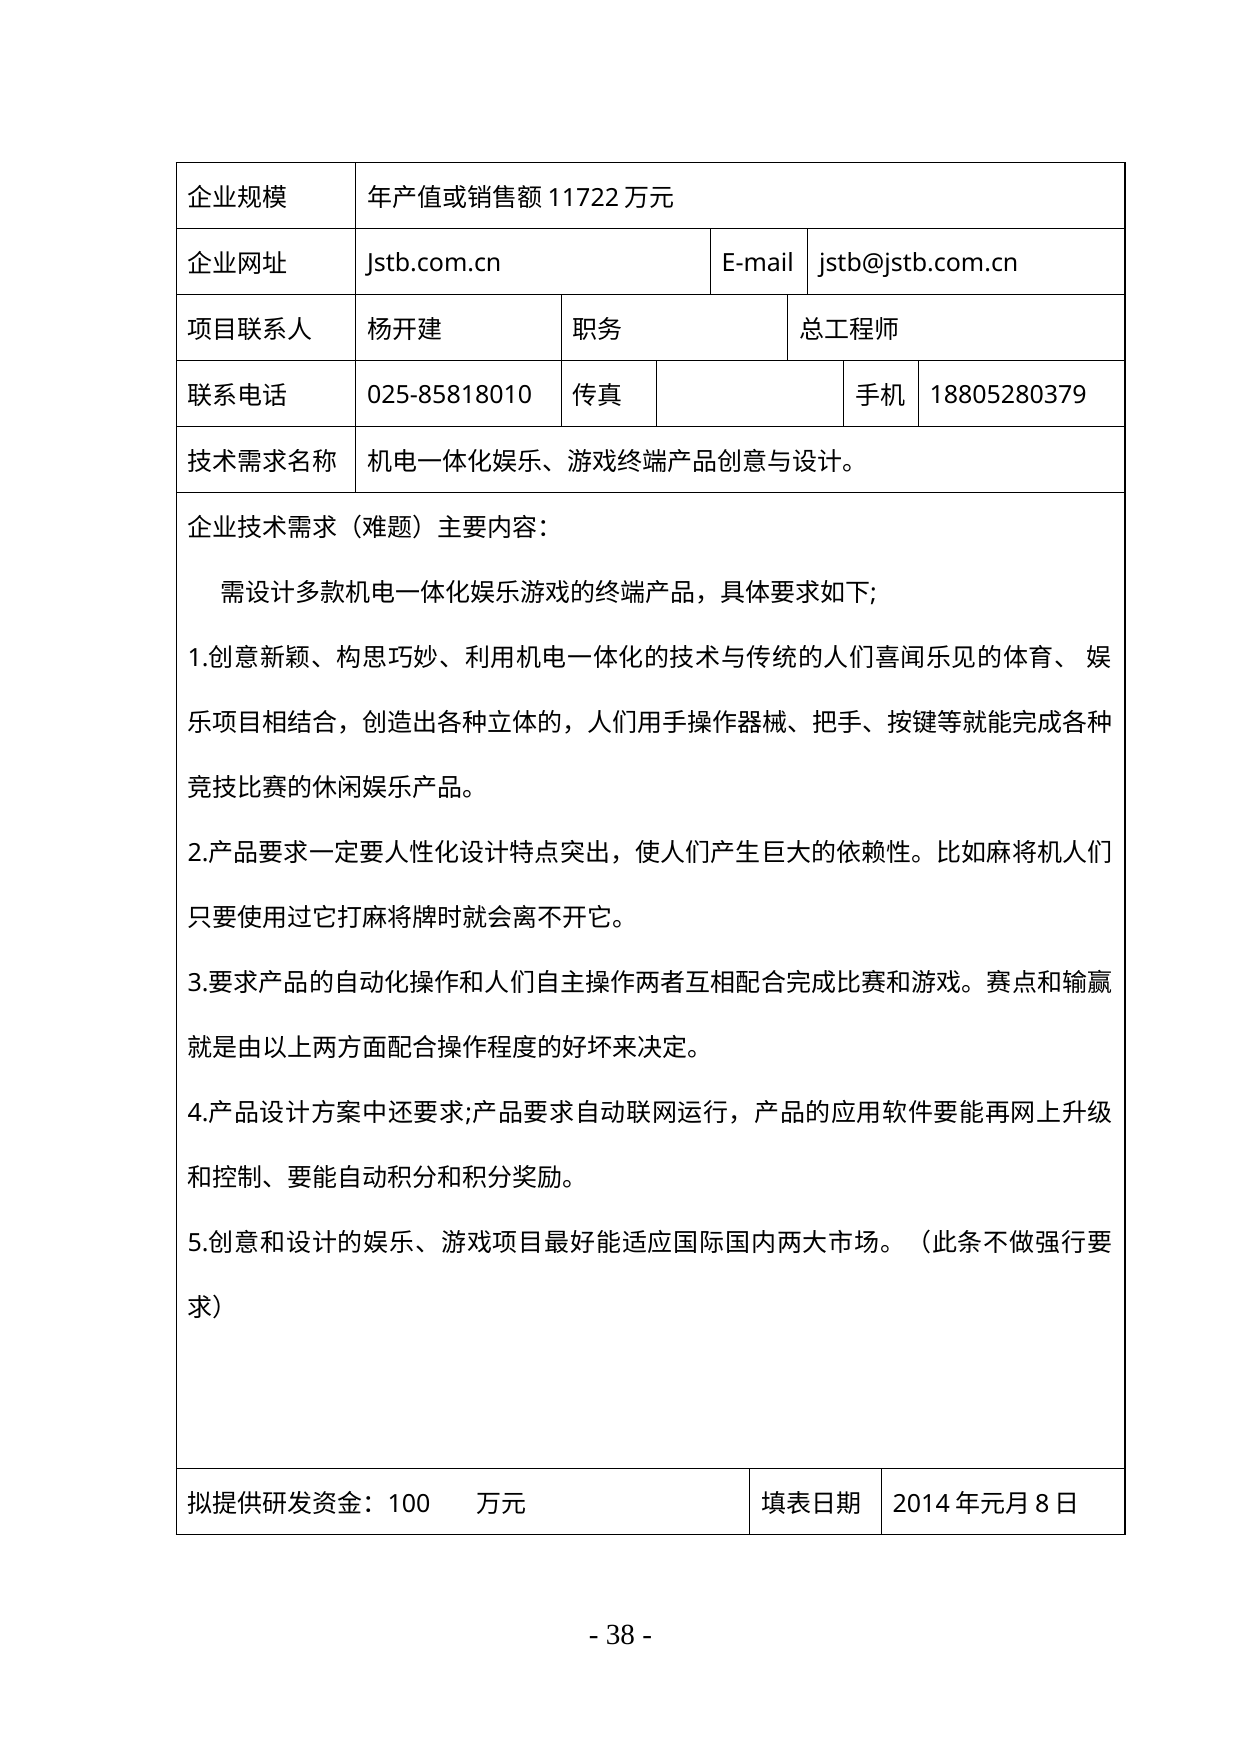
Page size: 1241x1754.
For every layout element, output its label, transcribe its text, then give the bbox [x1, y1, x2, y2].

table_cell 技术需求名称 [177, 427, 355, 492]
table_cell 杨开建 [356, 295, 561, 360]
table_cell 项目联系人 [177, 295, 355, 360]
table_cell 传真 [562, 361, 656, 426]
table_cell 手机 [844, 361, 918, 426]
table_cell 18805280379 [919, 361, 1124, 426]
table_cell 企业技术需求（难题）主要内容： 需设计多款机电一体化娱乐游戏的终端产品，具体要求如下; 创意新颖、构思巧妙、利用机电一体化的技术与传统的人们喜闻乐见的体育、 娱乐项目相结合，创造出各种立体的，人们用手操作器械、把手、按键等就能完成各种竞技比赛的休闲娱乐产品。 产品要求一定要人性化设计特点突出，使人们产生巨大的依赖性。比如麻将机人们只要使用过它打麻将牌时就会离不开它。 要求产品的自动化操作和人们自主操作两者互相配合完成比赛和游戏。赛点和输赢就是由以上两方面配合操作程度的好坏来决定。 产品设计方案中还要求;产品要求自动联网运行，产品的应用软件要能再网上升级和控制、要能自动积分和积分奖励。 创意和设计的娱乐、游戏项目最好能适应国际国内两大市场。（此条不做强行要求） [177, 493, 1124, 1468]
table_cell 填表日期 [750, 1469, 881, 1534]
table_cell 总工程师 [788, 295, 1124, 360]
table_cell 025-85818010 [356, 361, 561, 426]
table_cell 职务 [562, 295, 787, 360]
table_cell Jstb.com.cn [356, 229, 710, 294]
table_cell 拟提供研发资金：100 万元 [177, 1469, 749, 1534]
table_cell E-mail [711, 229, 807, 294]
table_cell 2014年元月8日 [882, 1469, 1124, 1534]
table_cell 机电一体化娱乐、游戏终端产品创意与设计。 [356, 427, 1124, 492]
table_cell 企业网址 [177, 229, 355, 294]
table_cell jstb@jstb.com.cn [808, 229, 1124, 294]
table_cell 联系电话 [177, 361, 355, 426]
table_cell [657, 361, 843, 426]
table_cell 年产值或销售额 11722万元 [356, 163, 1124, 228]
table_cell 企业规模 [177, 163, 355, 228]
